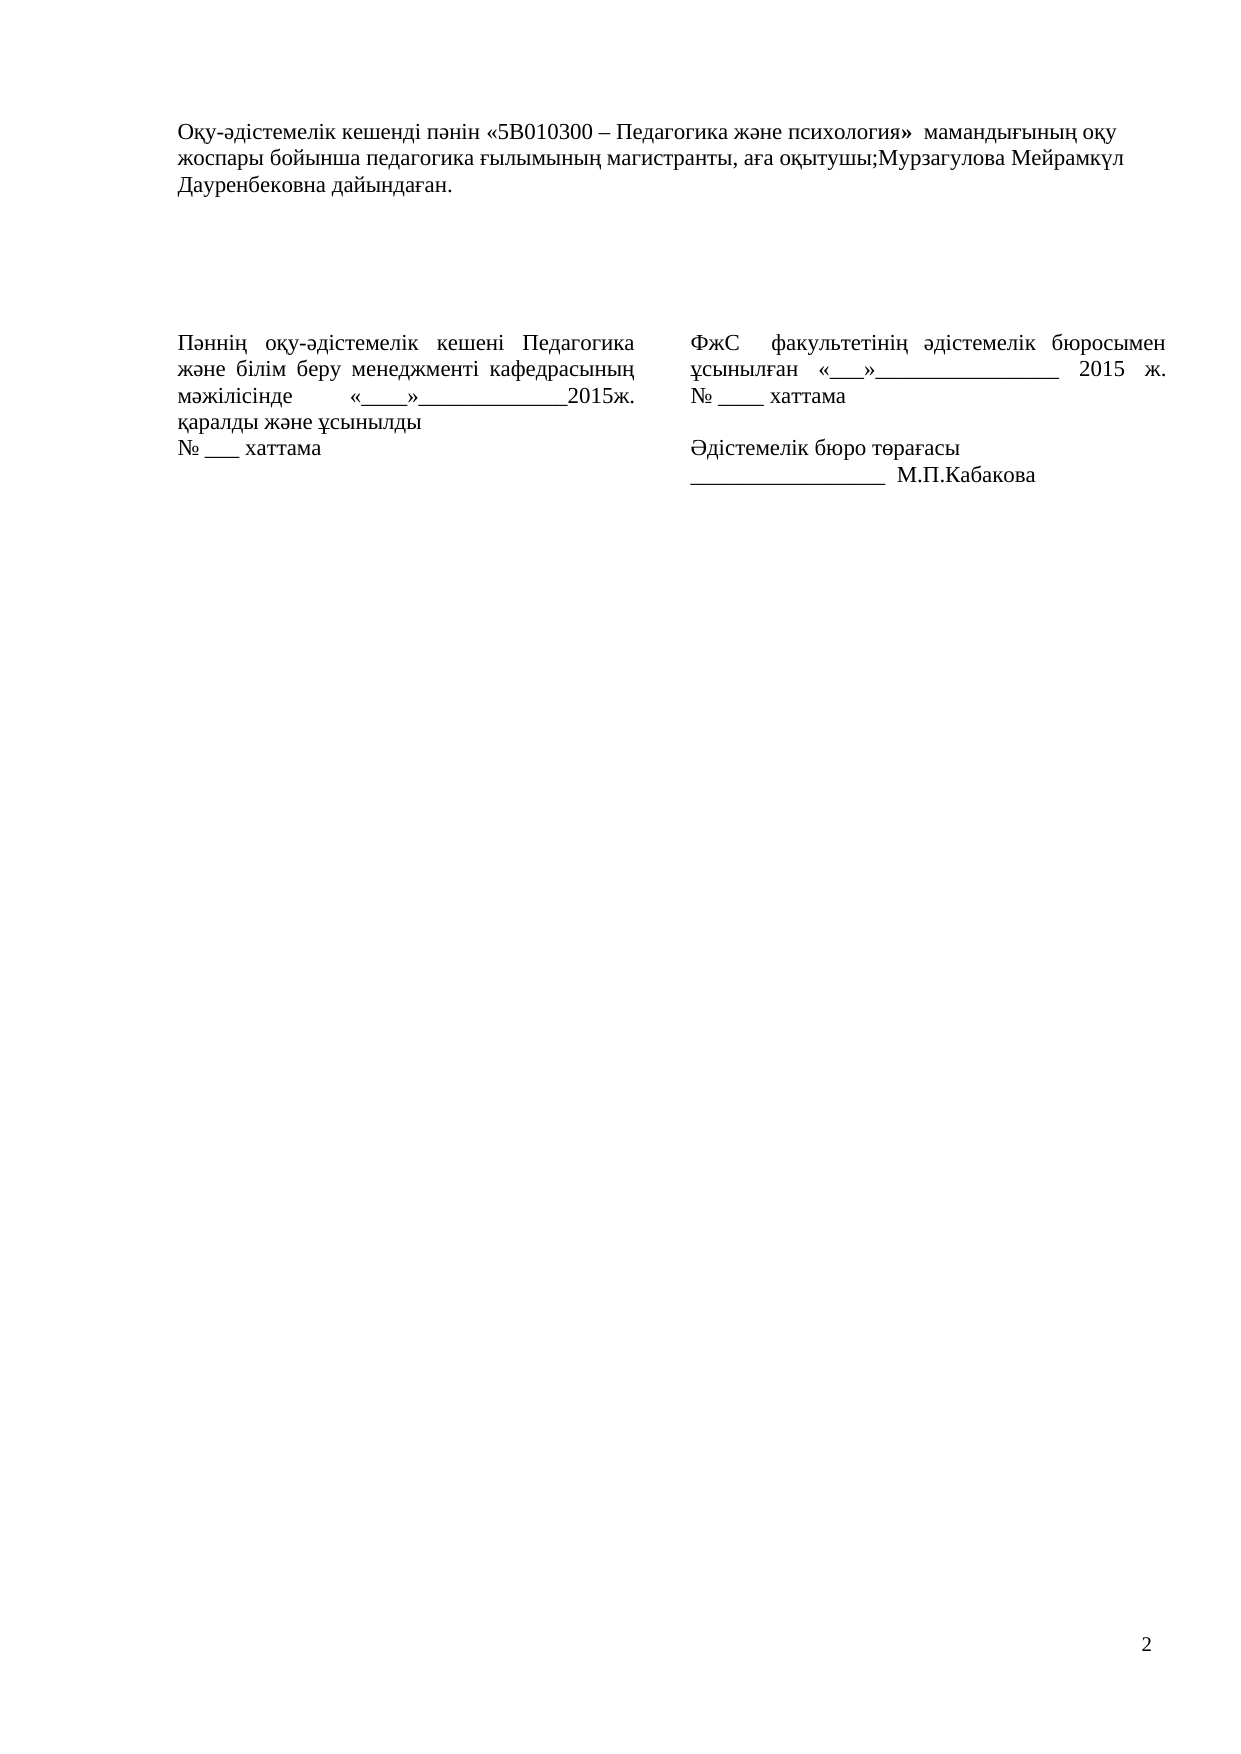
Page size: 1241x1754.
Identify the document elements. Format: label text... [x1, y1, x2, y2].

text Оқу-әдістемелік кешенді пәнін «5В010300 – Педагогика және психология» мамандығының оқу жоспары бойынша педагогика ғылымының магистранты, аға оқытушы;Мурзагулова Мейрамкүл Дауренбековна дайындаған. [177, 118, 1152, 197]
table_header Пәннің оқу-әдістемелік кешені Педагогика және білім беру менеджменті кафедрасының мәжілісінде «____»_____________2015ж. қаралды және ұсынылды № ___ хаттама [166, 329, 679, 487]
table_header ФжС факультетінің әдістемелік бюросымен ұсынылған «___»________________ 2015 ж. № ____ хаттама Әдістемелік бюро төрағасы _________________ М.П.Кабакова [679, 329, 1178, 487]
